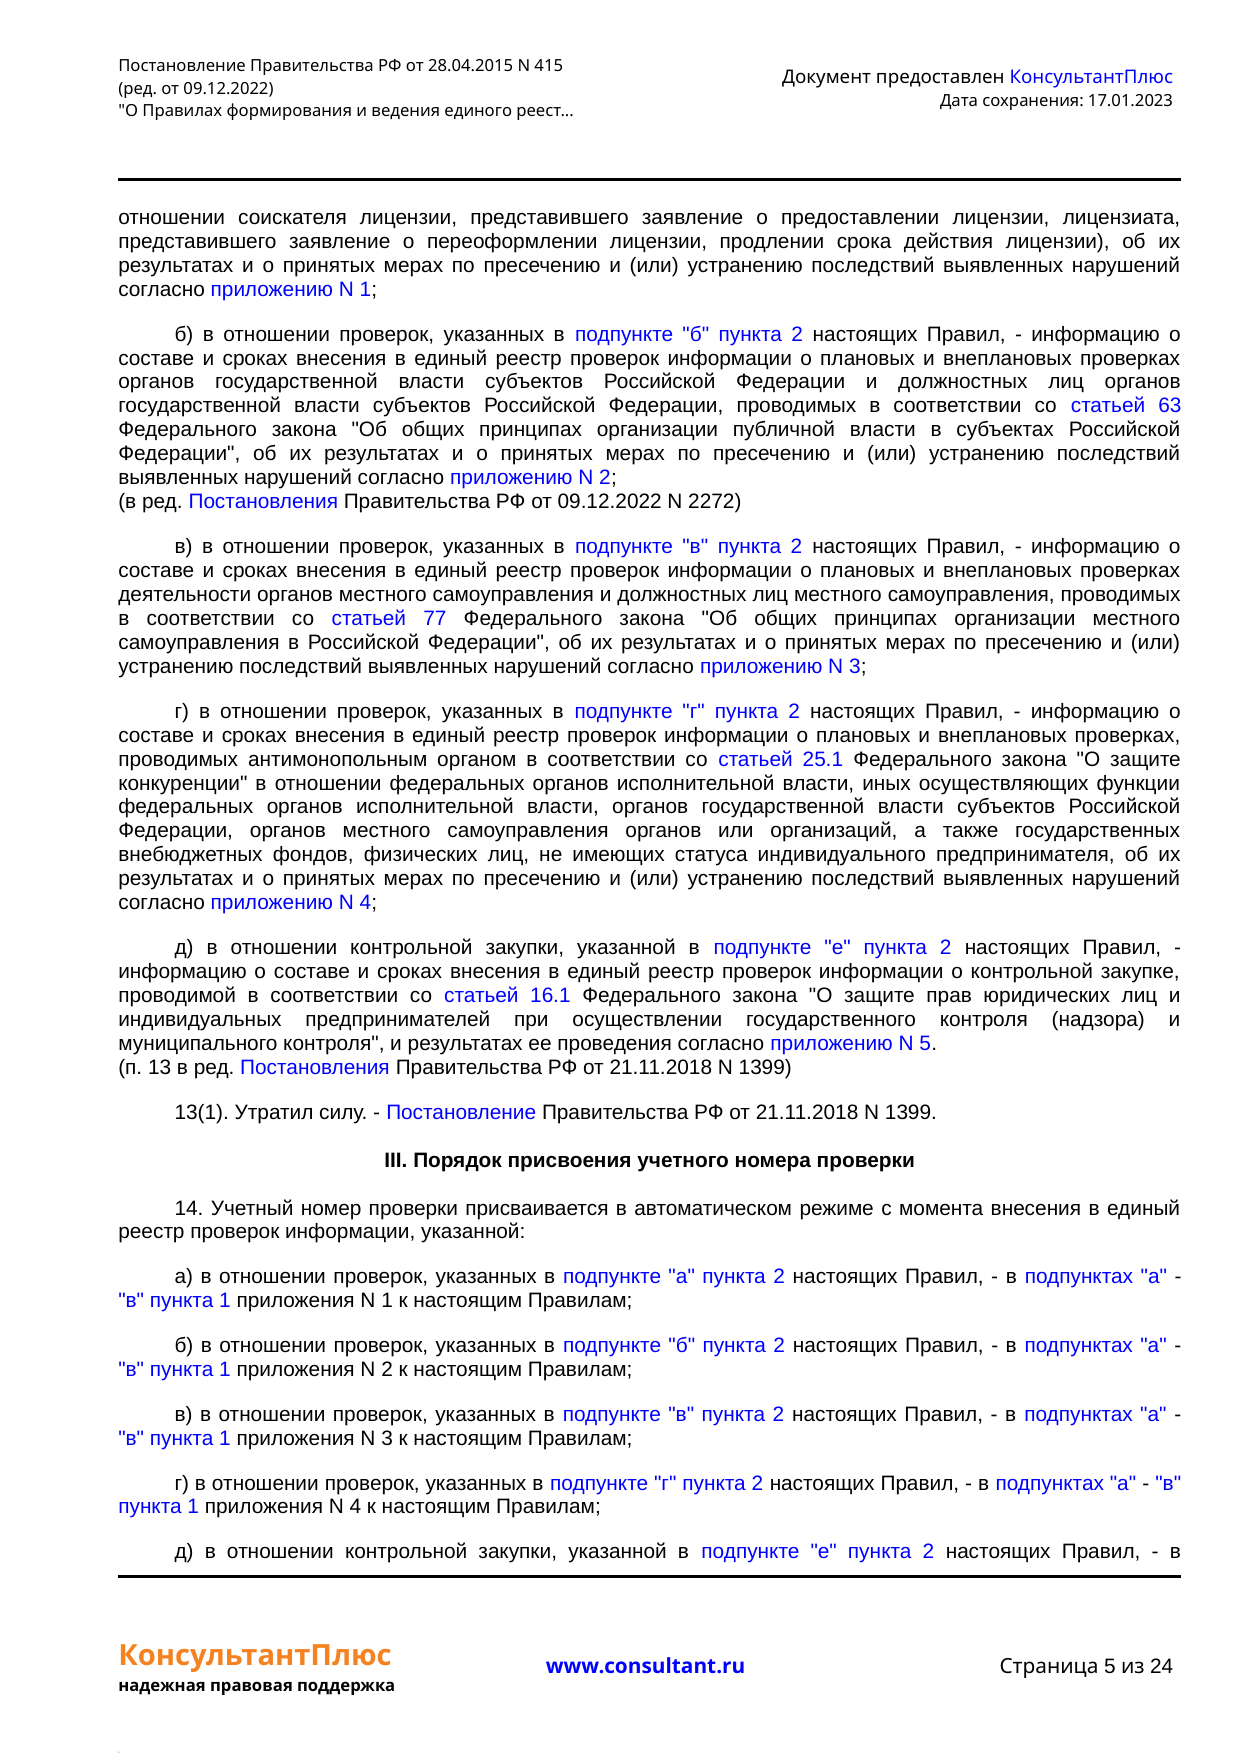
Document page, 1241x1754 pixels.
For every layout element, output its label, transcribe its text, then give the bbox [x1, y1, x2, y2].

text д) в отношении контрольной закупки, указанной в подпункте "е" пункта 2 настоящих Правил, - информацию о составе и сроках внесения в единый реестр проверок информации о контрольной закупке, проводимой в соответствии со статьей 16.1 Федерального закона "О защите прав юридических лиц и индивидуальных предпринимателей при осуществлении государственного контроля (надзора) и муниципального контроля", и результатах ее проведения согласно приложению N 5. [118, 935, 1181, 1055]
title III. Порядок присвоения учетного номера проверки [118, 1147, 1181, 1171]
text б) в отношении проверок, указанных в подпункте "б" пункта 2 настоящих Правил, - информацию о составе и сроках внесения в единый реестр проверок информации о плановых и внеплановых проверках органов государственной власти субъектов Российской Федерации и должностных лиц органов государственной власти субъектов Российской Федерации, проводимых в соответствии со статьей 63 Федерального закона "Об общих принципах организации публичной власти в субъектах Российской Федерации", об их результатах и о принятых мерах по пресечению и (или) устранению последствий выявленных нарушений согласно приложению N 2; [118, 321, 1181, 489]
text а) в отношении проверок, указанных в подпункте "а" пункта 2 настоящих Правил, - в подпунктах "а" - "в" пункта 1 приложения N 1 к настоящим Правилам; [118, 1264, 1181, 1312]
text в) в отношении проверок, указанных в подпункте "в" пункта 2 настоящих Правил, - в подпунктах "а" - "в" пункта 1 приложения N 3 к настоящим Правилам; [118, 1402, 1181, 1449]
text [118, 205, 1181, 301]
text б) в отношении проверок, указанных в подпункте "б" пункта 2 настоящих Правил, - в подпунктах "а" - "в" пункта 1 приложения N 2 к настоящим Правилам; [118, 1333, 1181, 1381]
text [118, 1539, 1181, 1563]
text 14. Учетный номер проверки присваивается в автоматическом режиме с момента внесения в единый реестр проверок информации, указанной: [118, 1195, 1181, 1243]
text (п. 13 в ред. Постановления Правительства РФ от 21.11.2018 N 1399) [118, 1055, 1181, 1079]
text в) в отношении проверок, указанных в подпункте "в" пункта 2 настоящих Правил, - информацию о составе и сроках внесения в единый реестр проверок информации о плановых и внеплановых проверках деятельности органов местного самоуправления и должностных лиц местного самоуправления, проводимых в соответствии со статьей 77 Федерального закона "Об общих принципах организации местного самоуправления в Российской Федерации", об их результатах и о принятых мерах по пресечению и (или) устранению последствий выявленных нарушений согласно приложению N 3; [118, 534, 1181, 678]
text (в ред. Постановления Правительства РФ от 09.12.2022 N 2272) [118, 489, 1181, 513]
text г) в отношении проверок, указанных в подпункте "г" пункта 2 настоящих Правил, - в подпунктах "а" - "в" пункта 1 приложения N 4 к настоящим Правилам; [118, 1470, 1181, 1518]
text 13(1). Утратил силу. - Постановление Правительства РФ от 21.11.2018 N 1399. [118, 1099, 1181, 1123]
text г) в отношении проверок, указанных в подпункте "г" пункта 2 настоящих Правил, - информацию о составе и сроках внесения в единый реестр проверок информации о плановых и внеплановых проверках, проводимых антимонопольным органом в соответствии со статьей 25.1 Федерального закона "О защите конкуренции" в отношении федеральных органов исполнительной власти, иных осуществляющих функции федеральных органов исполнительной власти, органов государственной власти субъектов Российской Федерации, органов местного самоуправления органов или организаций, а также государственных внебюджетных фондов, физических лиц, не имеющих статуса индивидуального предпринимателя, об их результатах и о принятых мерах по пресечению и (или) устранению последствий выявленных нарушений согласно приложению N 4; [118, 698, 1181, 914]
